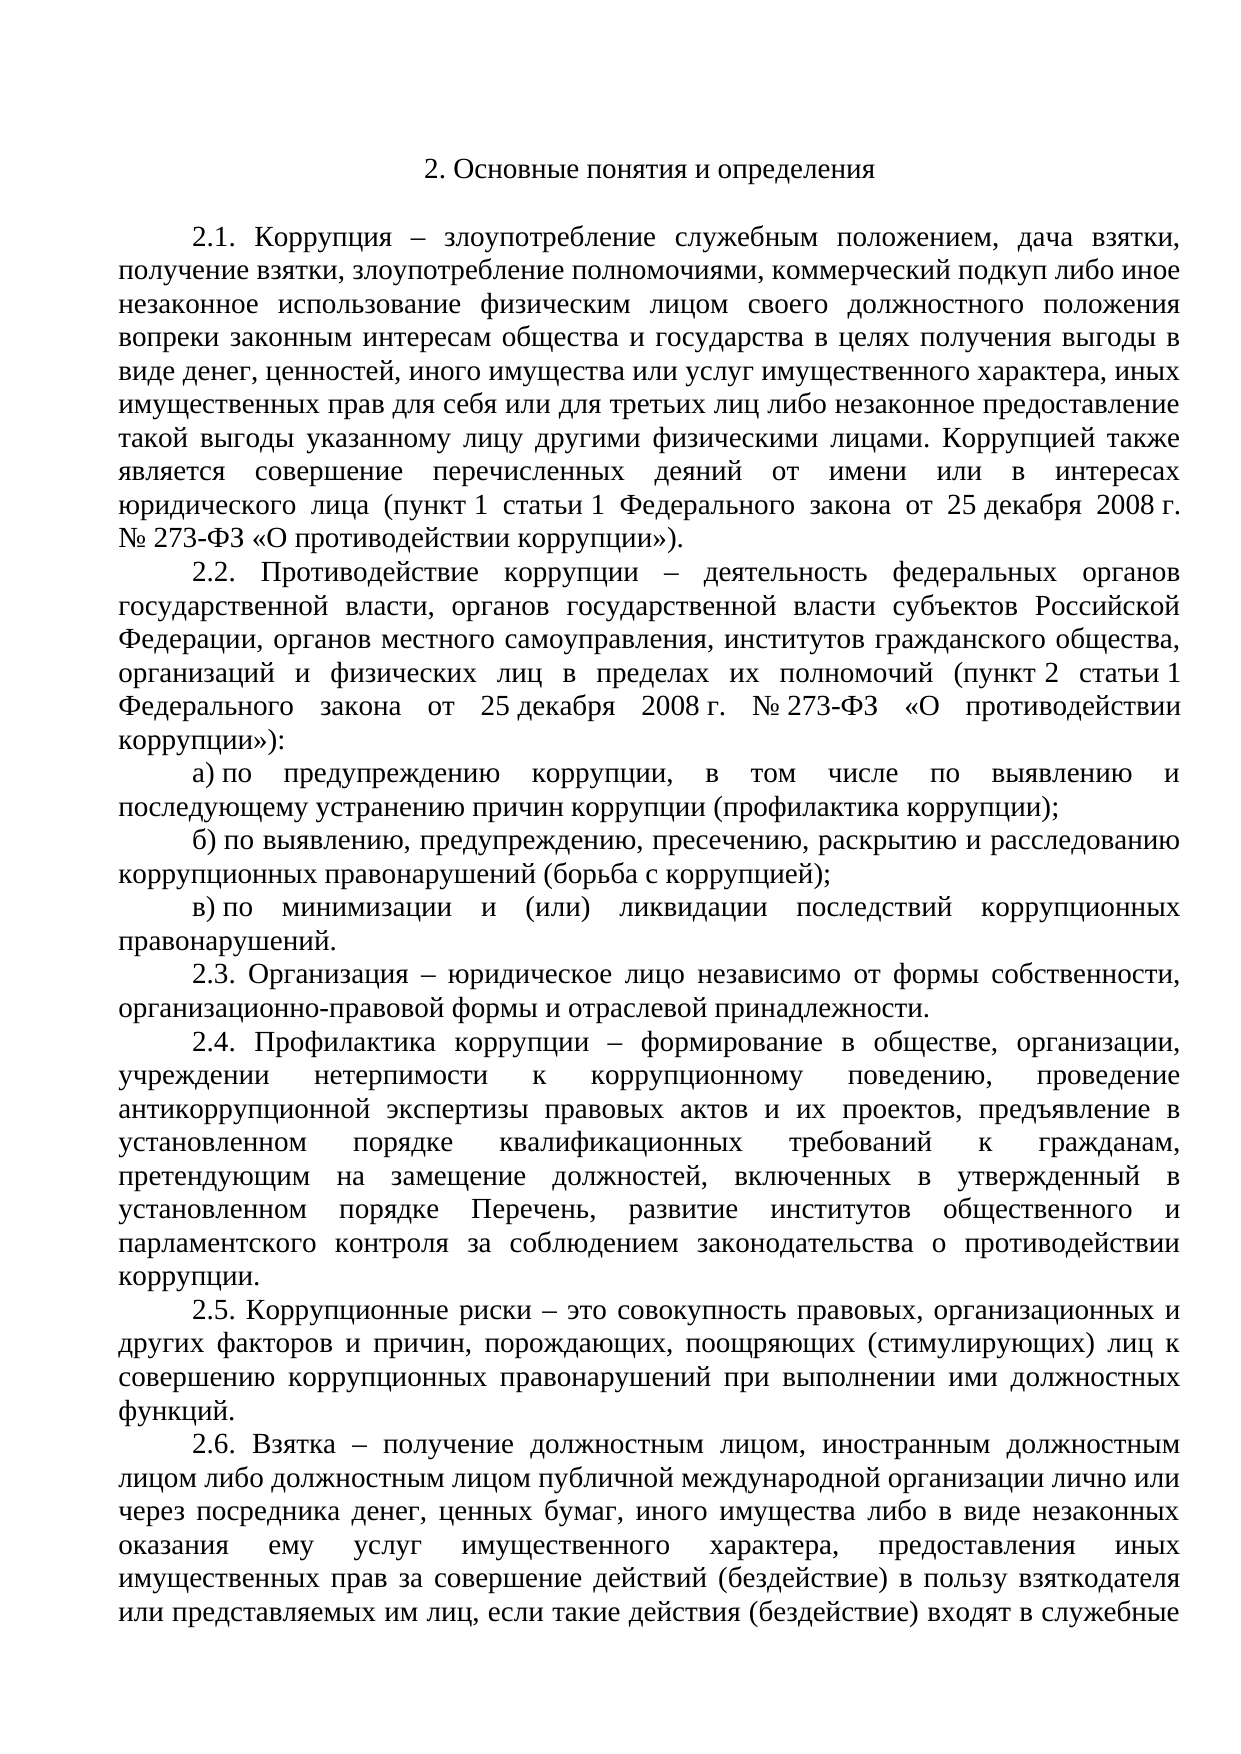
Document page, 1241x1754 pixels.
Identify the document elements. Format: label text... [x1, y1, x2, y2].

text б) по выявлению, предупреждению, пресечению, раскрытию и расследованию коррупционных правонарушений (борьба с коррупцией); [118, 822, 1181, 889]
text 2.5. Коррупционные риски – это совокупность правовых, организационных и других факторов и причин, порождающих, поощряющих (стимулирующих) лиц к совершению коррупционных правонарушений при выполнении ими должностных функций. [118, 1292, 1181, 1426]
text 2.3. Организация – юридическое лицо независимо от формы собственности, организационно-правовой формы и отраслевой принадлежности. [118, 957, 1181, 1024]
text 2.2. Противодействие коррупции – деятельность федеральных органов государственной власти, органов государственной власти субъектов Российской Федерации, органов местного самоуправления, институтов гражданского общества, организаций и физических лиц в пределах их полномочий (пункт 2 статьи 1 Федерального закона от 25 декабря 2008 г. № 273-ФЗ «О противодействии коррупции»): [118, 554, 1181, 755]
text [118, 1426, 1181, 1627]
text 2.1. Коррупция – злоупотребление служебным положением, дача взятки, получение взятки, злоупотребление полномочиями, коммерческий подкуп либо иное незаконное использование физическим лицом своего должностного положения вопреки законным интересам общества и государства в целях получения выгоды в виде денег, ценностей, иного имущества или услуг имущественного характера, иных имущественных прав для себя или для третьих лиц либо незаконное предоставление такой выгоды указанному лицу другими физическими лицами. Коррупцией также является совершение перечисленных деяний от имени или в интересах юридического лица (пункт 1 статьи 1 Федерального закона от 25 декабря 2008 г. № 273-ФЗ «О противодействии коррупции»). [118, 219, 1181, 554]
text 2.4. Профилактика коррупции – формирование в обществе, организации, учреждении нетерпимости к коррупционному поведению, проведение антикоррупционной экспертизы правовых актов и их проектов, предъявление в установленном порядке квалификационных требований к гражданам, претендующим на замещение должностей, включенных в утвержденный в установленном порядке Перечень, развитие институтов общественного и парламентского контроля за соблюдением законодательства о противодействии коррупции. [118, 1024, 1181, 1292]
text 2. Основные понятия и определения [118, 152, 1181, 185]
text а) по предупреждению коррупции, в том числе по выявлению и последующему устранению причин коррупции (профилактика коррупции); [118, 755, 1181, 822]
text в) по минимизации и (или) ликвидации последствий коррупционных правонарушений. [118, 889, 1181, 957]
